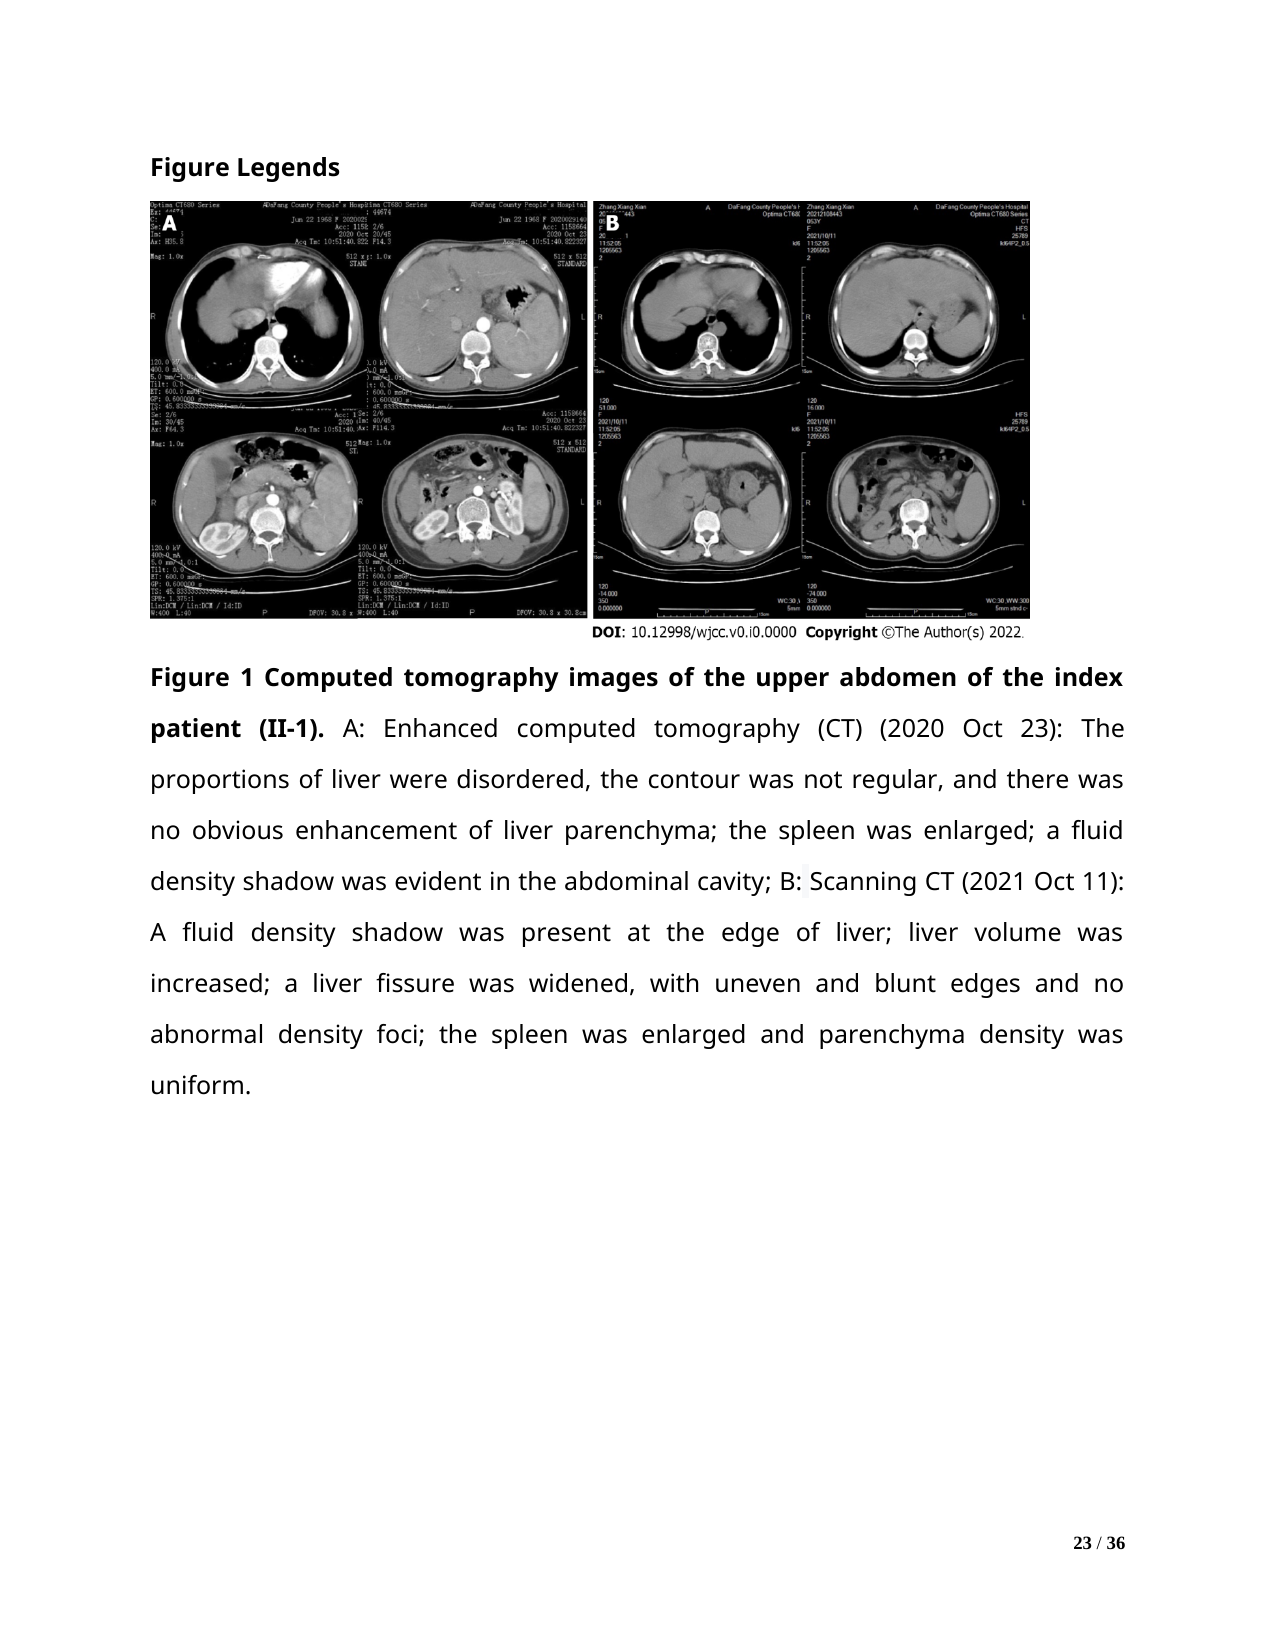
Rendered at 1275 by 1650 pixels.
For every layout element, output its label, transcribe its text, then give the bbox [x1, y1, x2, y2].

picture [150, 201, 1030, 646]
text Figure Legends [150, 150, 1125, 184]
text Figure 1 Computed tomography images of the upper abdomen of the index patient (II-1). A: Enhanced computed tomography (CT) (2020 Oct 23): The proportions of liver were disordered, the contour was not regular, and there was no obvious enhancement of liver parenchyma; the spleen was enlarged; a fluid density shadow was evident in the abdominal cavity; B: Scanning CT (2021 Oct 11): A fluid density shadow was present at the edge of liver; liver volume was increased; a liver fissure was widened, with uneven and blunt edges and no abnormal density foci; the spleen was enlarged and parenchyma density was uniform. [150, 660, 1125, 1102]
